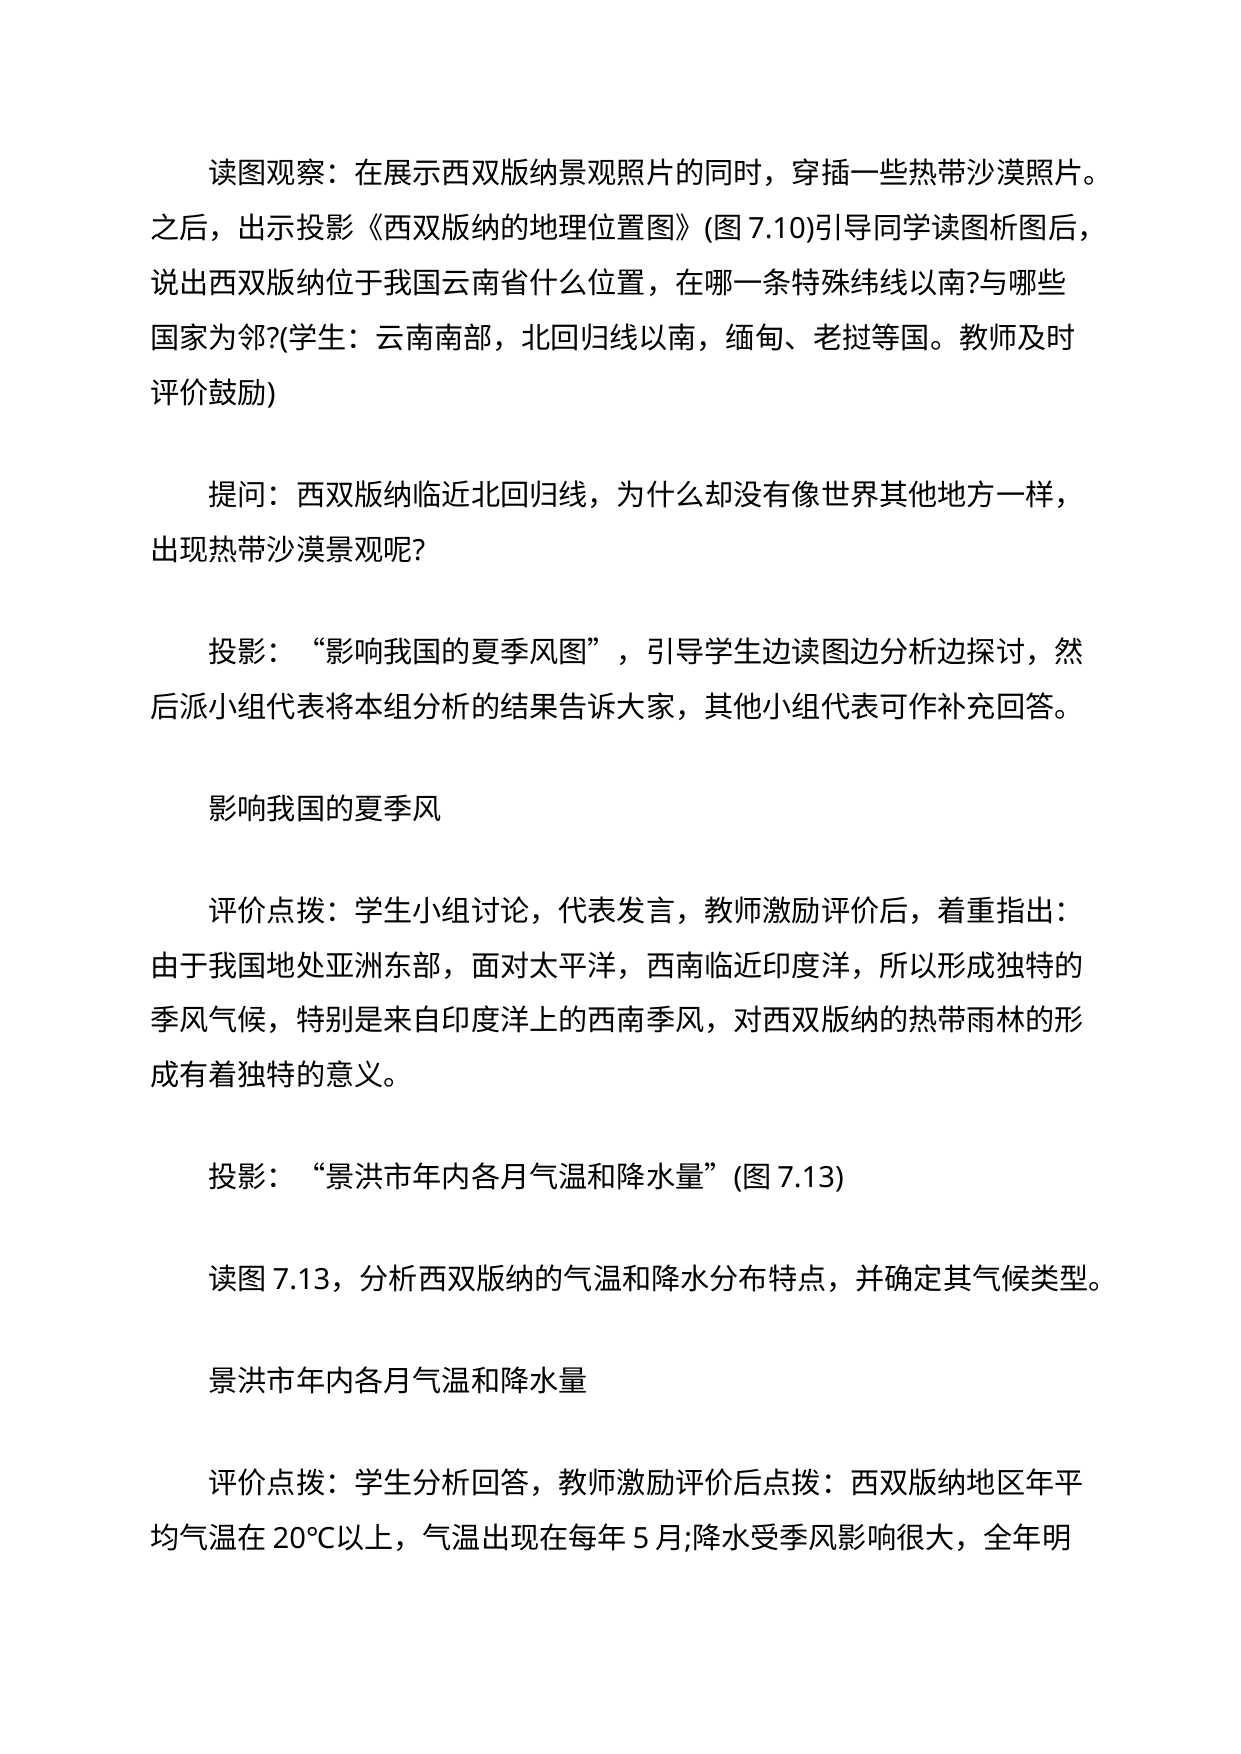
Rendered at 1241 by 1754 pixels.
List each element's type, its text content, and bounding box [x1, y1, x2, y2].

text 投影：“景洪市年内各月气温和降水量”(图7.13) [150, 1154, 1090, 1196]
text 提问：西双版纳临近北回归线，为什么却没有像世界其他地方一样，出现热带沙漠景观呢? [150, 472, 1090, 569]
text 影响我国的夏季风 [150, 785, 1090, 828]
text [150, 1459, 1090, 1557]
text 评价点拨：学生小组讨论，代表发言，教师激励评价后，着重指出：由于我国地处亚洲东部，面对太平洋，西南临近印度洋，所以形成独特的季风气候，特别是来自印度洋上的西南季风，对西双版纳的热带雨林的形成有着独特的意义。 [150, 887, 1090, 1094]
text 景洪市年内各月气温和降水量 [150, 1358, 1090, 1400]
text 读图观察：在展示西双版纳景观照片的同时，穿插一些热带沙漠照片。之后，出示投影《西双版纳的地理位置图》(图7.10)引导同学读图析图后，说出西双版纳位于我国云南省什么位置，在哪一条特殊纬线以南?与哪些国家为邻?(学生：云南南部，北回归线以南，缅甸、老挝等国。教师及时评价鼓励) [150, 150, 1090, 412]
text 读图7.13，分析西双版纳的气温和降水分布特点，并确定其气候类型。 [150, 1256, 1090, 1298]
text 投影：“影响我国的夏季风图”，引导学生边读图边分析边探讨，然后派小组代表将本组分析的结果告诉大家，其他小组代表可作补充回答。 [150, 629, 1090, 726]
